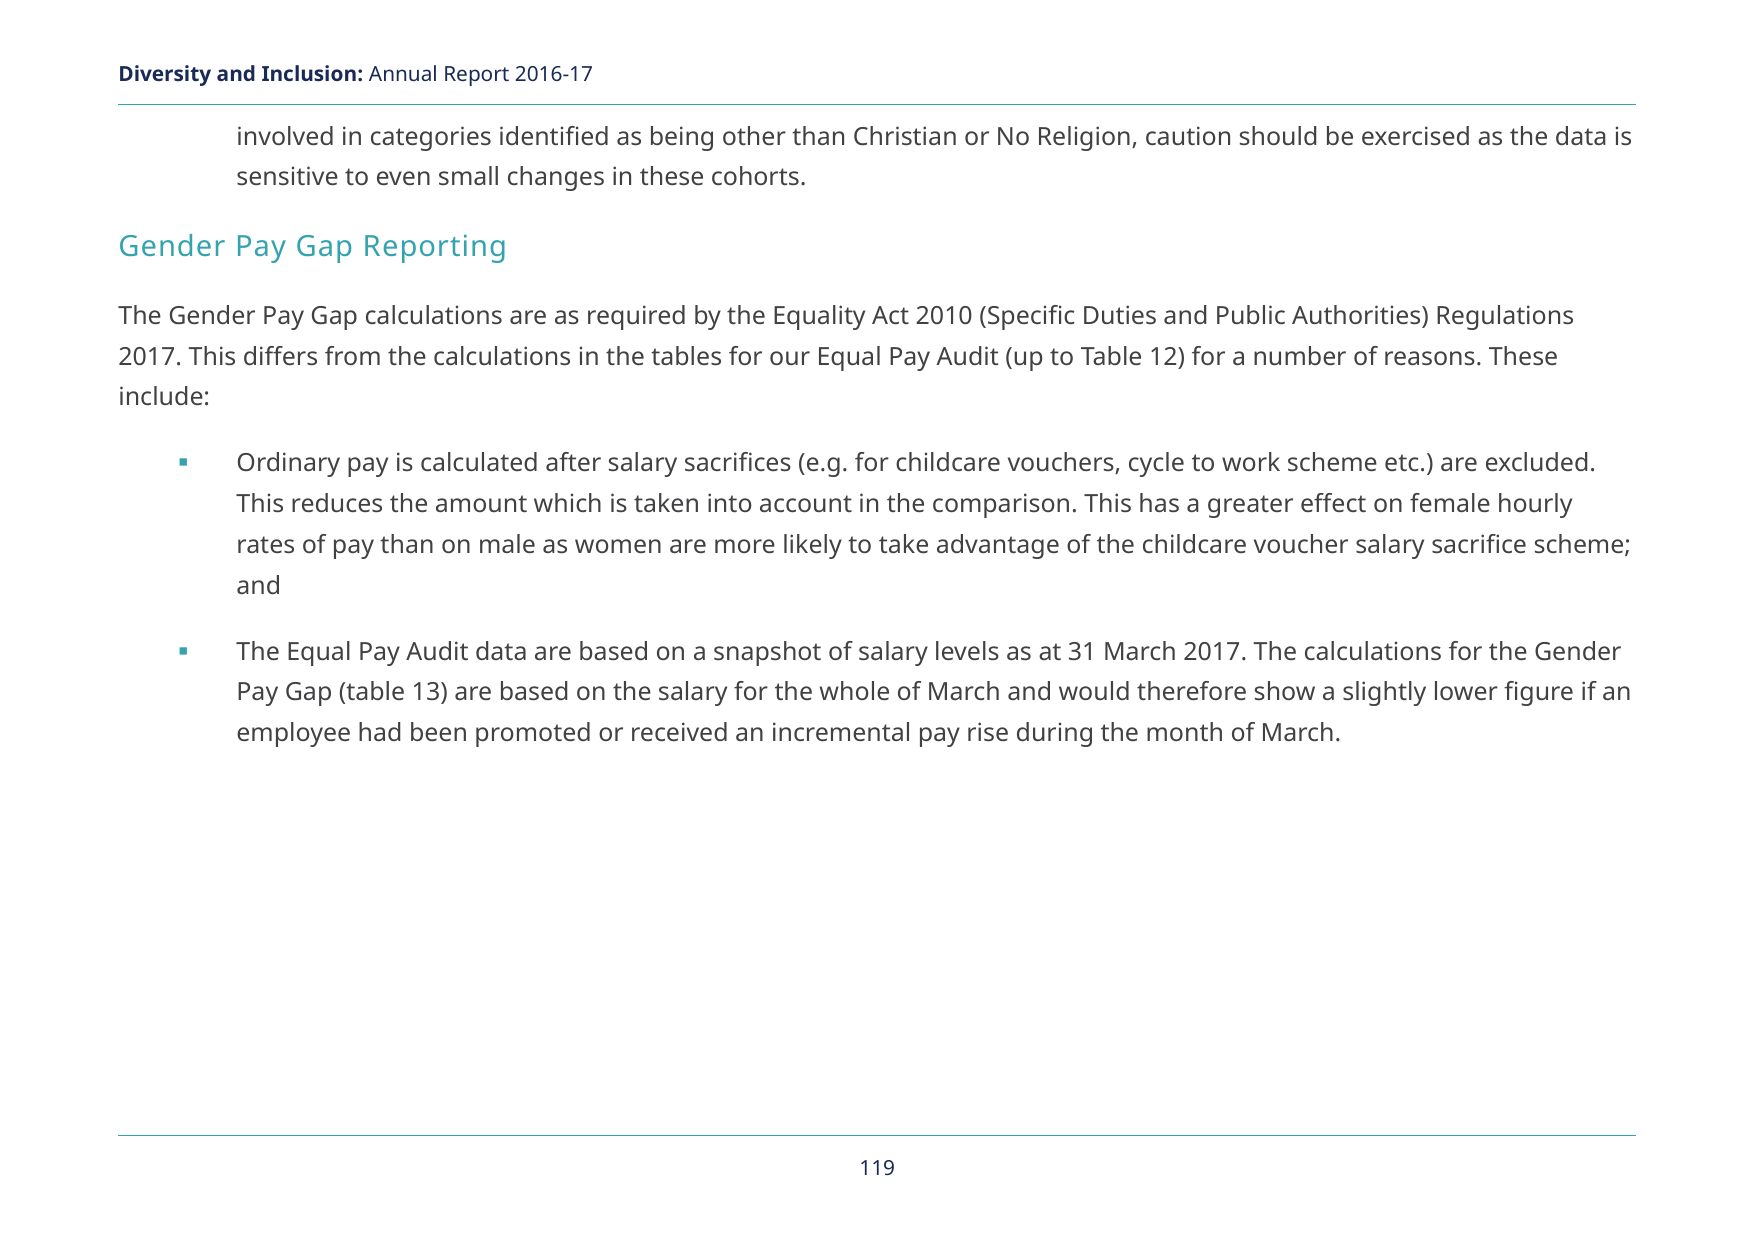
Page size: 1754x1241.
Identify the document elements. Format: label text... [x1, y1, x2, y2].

list The Equal Pay Audit data are based on a snapshot of salary levels as at 31 March 2017. The calculations for the Gender Pay Gap (table 13) are based on the salary for the whole of March and would therefore show a slightly lower figure if an employee had been promoted or received an incremental pay rise during the month of March. [177, 633, 1636, 749]
text The Gender Pay Gap calculations are as required by the Equality Act 2010 (Specific Duties and Public Authorities) Regulations 2017. This differs from the calculations in the tables for our Equal Pay Audit (up to Table 12) for a number of reasons. These include: [118, 297, 1636, 413]
list Ordinary pay is calculated after salary sacrifices (e.g. for childcare vouchers, cycle to work scheme etc.) are excluded. This reduces the amount which is taken into account in the comparison. This has a greater effect on female hourly rates of pay than on male as women are more likely to take advantage of the childcare voucher salary sacrifice scheme; and [177, 445, 1636, 601]
subtitle Gender Pay Gap Reporting [118, 225, 1636, 264]
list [177, 118, 1636, 193]
